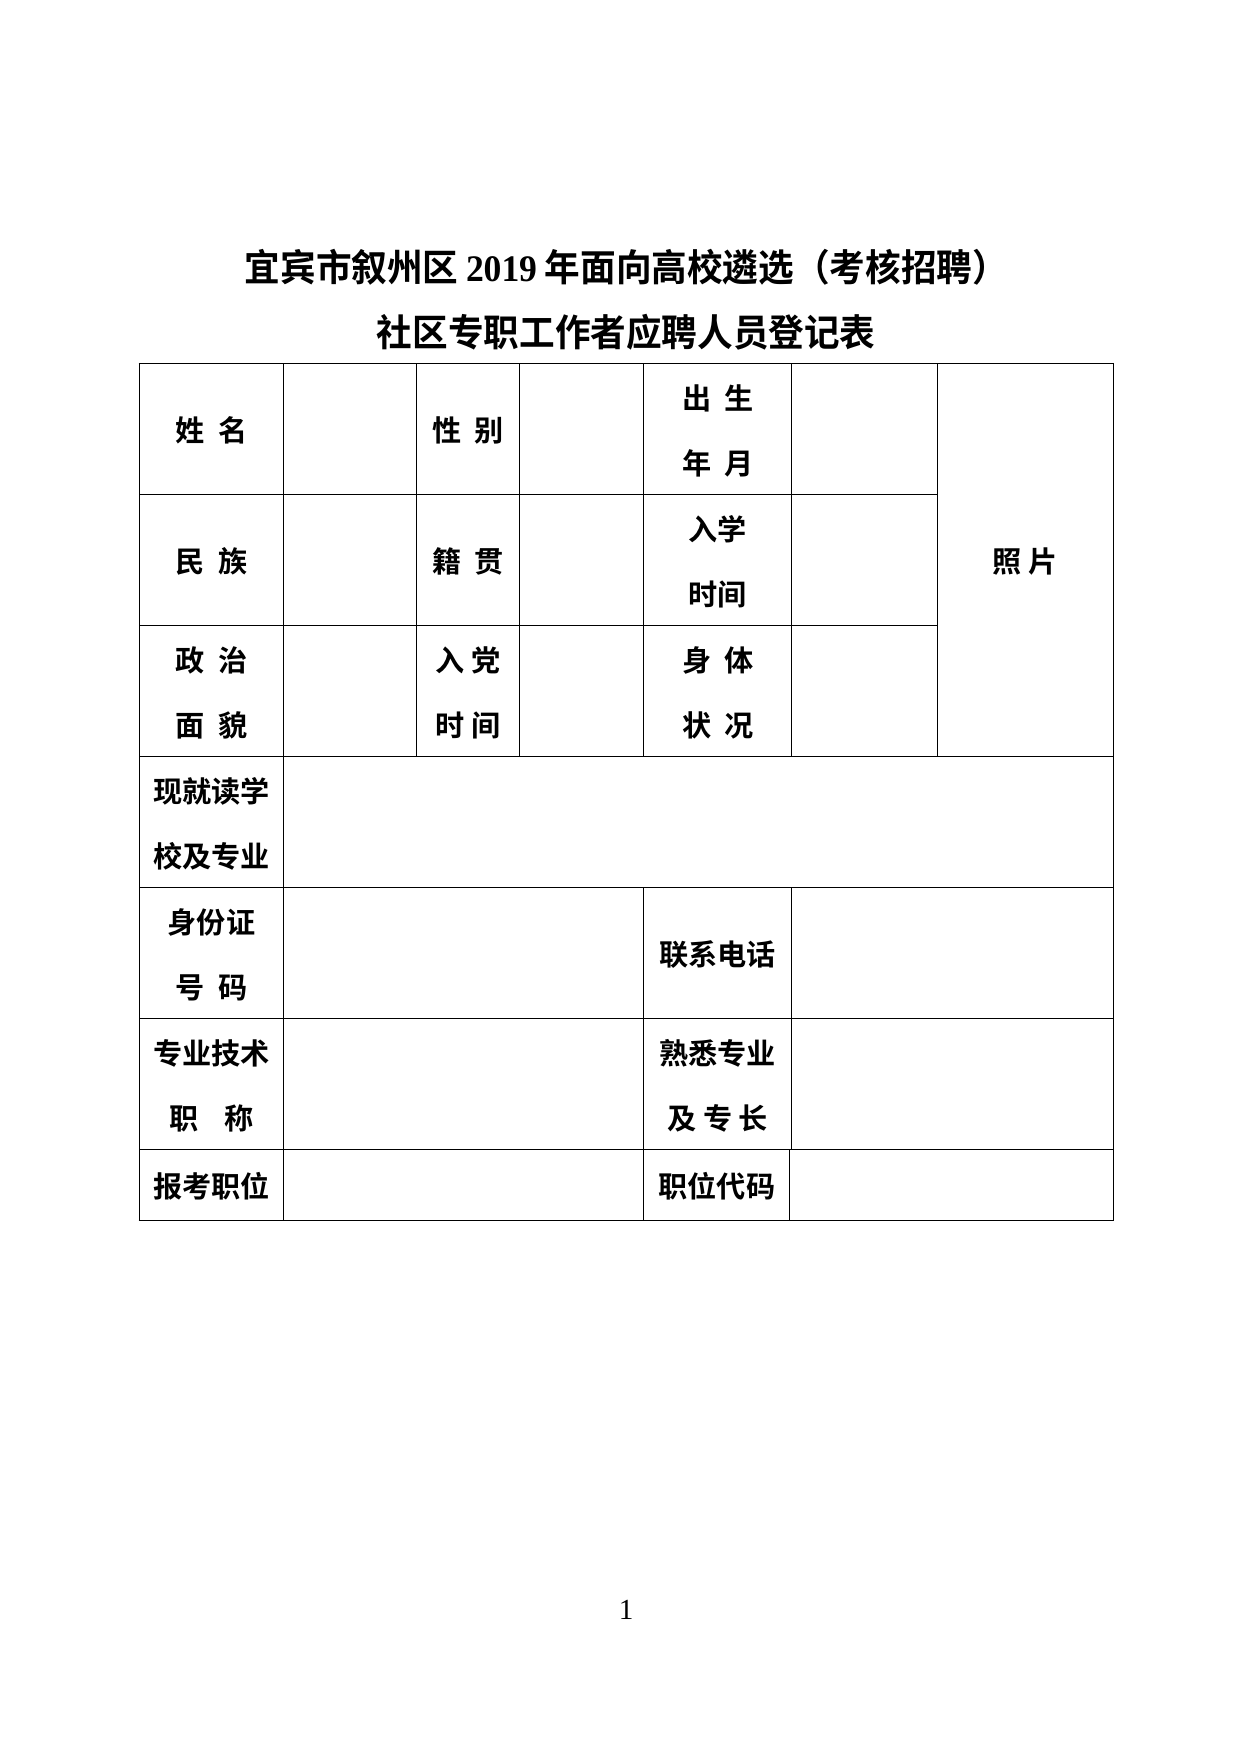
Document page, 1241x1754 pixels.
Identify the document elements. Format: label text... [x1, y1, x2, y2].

table_header [792, 364, 937, 494]
table_cell [792, 626, 937, 756]
table_cell [792, 1019, 1113, 1149]
table_cell 职位代码 [644, 1150, 789, 1220]
table_cell 身 体 状 况 [644, 626, 791, 756]
table_cell [284, 495, 416, 625]
table_cell 民 族 [140, 495, 283, 625]
table_header 照 片 [938, 364, 1113, 756]
table_cell [284, 1150, 643, 1220]
table_cell [790, 1150, 1113, 1220]
table_cell [792, 495, 937, 625]
table_cell 政 治 面 貌 [140, 626, 283, 756]
table_cell [520, 495, 643, 625]
table_cell 现就读学校及专业 [140, 757, 283, 887]
table_cell 身份证 号 码 [140, 888, 283, 1018]
table_cell 入 党 时 间 [417, 626, 519, 756]
table_header 出 生 年 月 [644, 364, 791, 494]
table_cell [284, 888, 643, 1018]
table_cell 报考职位 [140, 1150, 283, 1220]
table_cell [284, 757, 1113, 887]
text 社区专职工作者应聘人员登记表 [165, 298, 1087, 363]
table_cell [520, 626, 643, 756]
table_header [520, 364, 643, 494]
table_cell 专业技术 职 称 [140, 1019, 283, 1149]
table_cell 籍 贯 [417, 495, 519, 625]
table_header [284, 364, 416, 494]
table_cell 熟悉专业 及 专 长 [644, 1019, 791, 1149]
table_cell 联系电话 [644, 888, 791, 1018]
table_cell 入学 时间 [644, 495, 791, 625]
table_cell [284, 626, 416, 756]
table_header 性 别 [417, 364, 519, 494]
text 宜宾市叙州区2019年面向高校遴选（考核招聘） [165, 233, 1087, 298]
table_cell [792, 888, 1113, 1018]
table_header 姓 名 [140, 364, 283, 494]
table_cell [284, 1019, 643, 1149]
